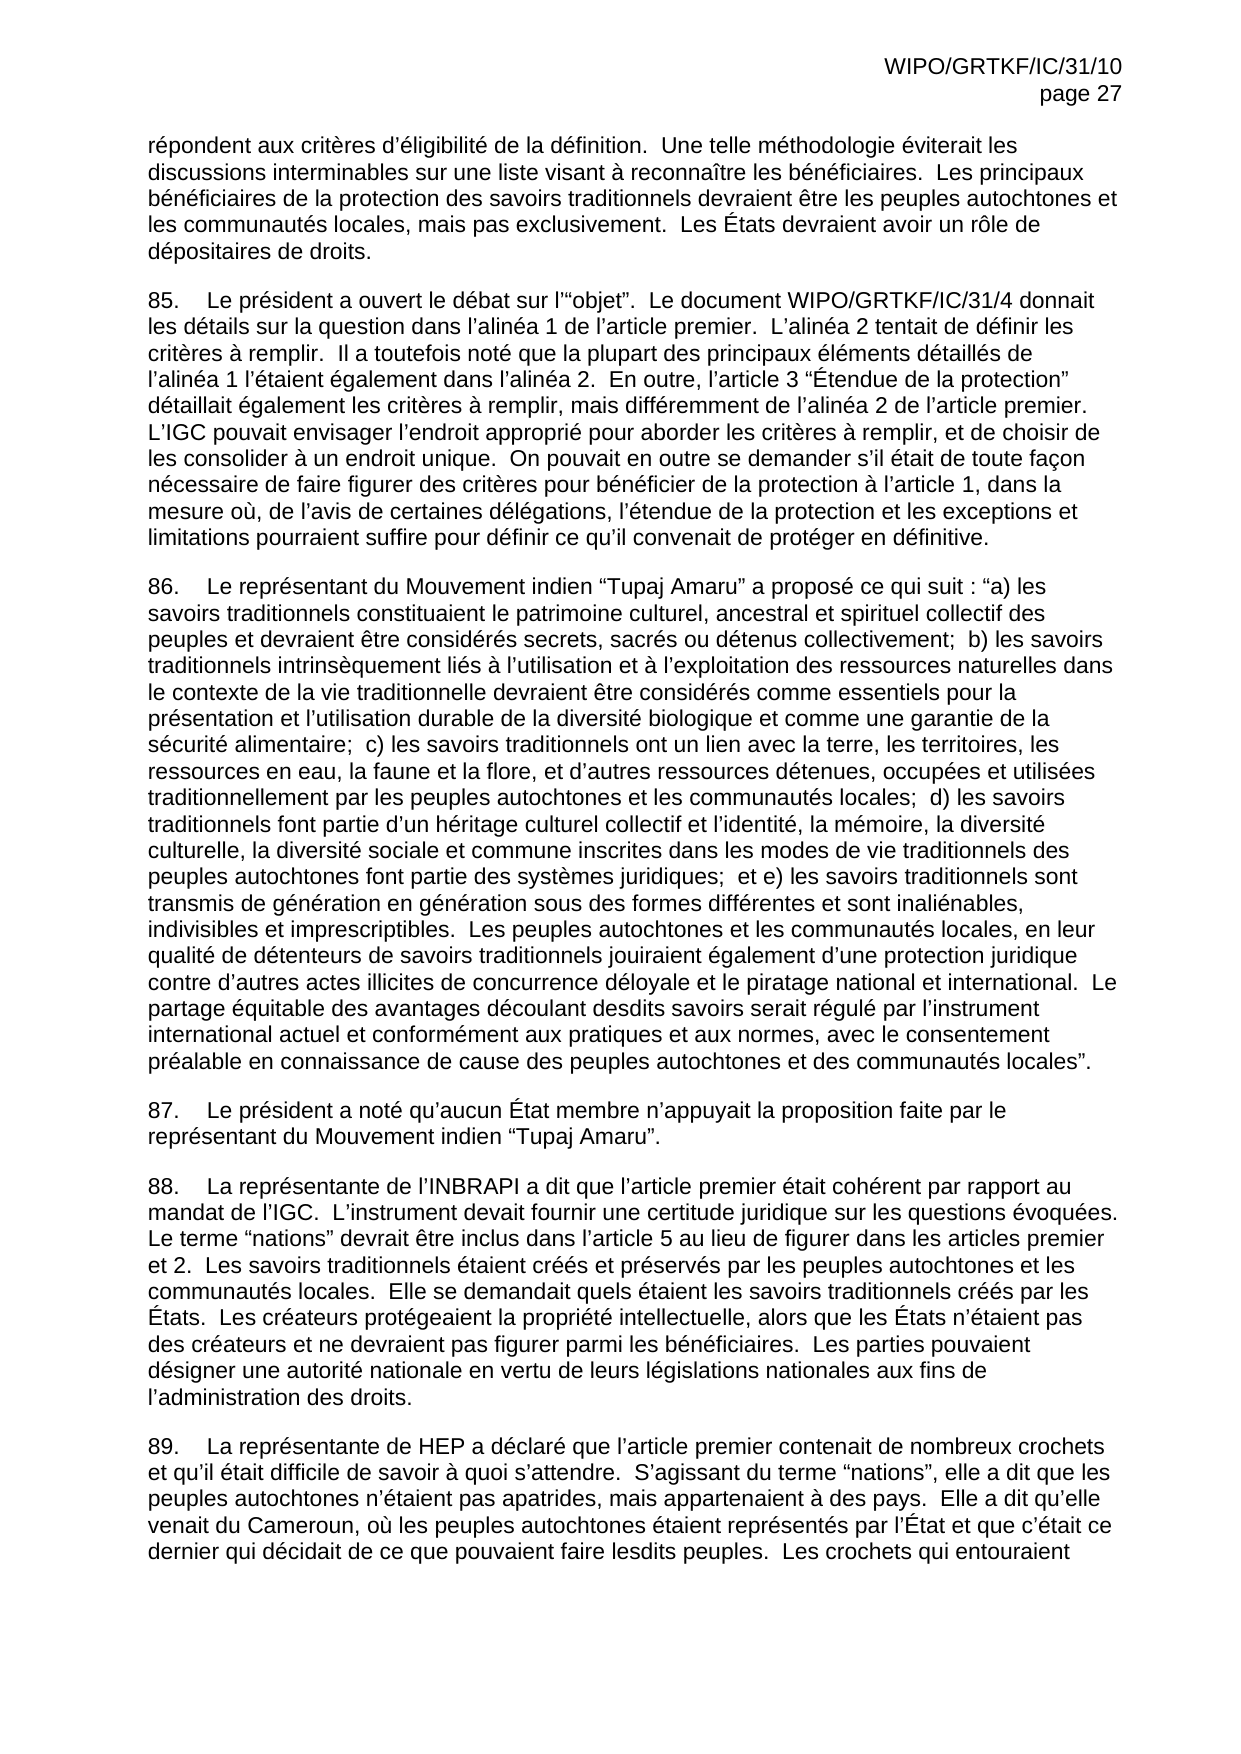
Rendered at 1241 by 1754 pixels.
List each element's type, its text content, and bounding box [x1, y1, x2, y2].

text Le président a ouvert le débat sur l’“objet”. Le document WIPO/GRTKF/IC/31/4 donnait les détails sur la question dans l’alinéa 1 de l’article premier. L’alinéa 2 tentait de définir les critères à remplir. Il a toutefois noté que la plupart des principaux éléments détaillés de l’alinéa 1 l’étaient également dans l’alinéa 2. En outre, l’article 3 “Étendue de la protection” détaillait également les critères à remplir, mais différemment de l’alinéa 2 de l’article premier. L’IGC pouvait envisager l’endroit approprié pour aborder les critères à remplir, et de choisir de les consolider à un endroit unique. On pouvait en outre se demander s’il était de toute façon nécessaire de faire figurer des critères pour bénéficier de la protection à l’article 1, dans la mesure où, de l’avis de certaines délégations, l’étendue de la protection et les exceptions et limitations pourraient suffire pour définir ce qu’il convenait de protéger en définitive. [148, 287, 1122, 550]
text Le président a noté qu’aucun État membre n’appuyait la proposition faite par le représentant du Mouvement indien “Tupaj Amaru”. [148, 1097, 1122, 1150]
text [148, 132, 1122, 264]
text Le représentant du Mouvement indien “Tupaj Amaru” a proposé ce qui suit : “a) les savoirs traditionnels constituaient le patrimoine culturel, ancestral et spirituel collectif des peuples et devraient être considérés secrets, sacrés ou détenus collectivement; b) les savoirs traditionnels intrinsèquement liés à l’utilisation et à l’exploitation des ressources naturelles dans le contexte de la vie traditionnelle devraient être considérés comme essentiels pour la présentation et l’utilisation durable de la diversité biologique et comme une garantie de la sécurité alimentaire; c) les savoirs traditionnels ont un lien avec la terre, les territoires, les ressources en eau, la faune et la flore, et d’autres ressources détenues, occupées et utilisées traditionnellement par les peuples autochtones et les communautés locales; d) les savoirs traditionnels font partie d’un héritage culturel collectif et l’identité, la mémoire, la diversité culturelle, la diversité sociale et commune inscrites dans les modes de vie traditionnels des peuples autochtones font partie des systèmes juridiques; et e) les savoirs traditionnels sont transmis de génération en génération sous des formes différentes et sont inaliénables, indivisibles et imprescriptibles. Les peuples autochtones et les communautés locales, en leur qualité de détenteurs de savoirs traditionnels jouiraient également d’une protection juridique contre d’autres actes illicites de concurrence déloyale et le piratage national et international. Le partage équitable des avantages découlant desdits savoirs serait régulé par l’instrument international actuel et conformément aux pratiques et aux normes, avec le consentement préalable en connaissance de cause des peuples autochtones et des communautés locales”. [148, 573, 1122, 1074]
text La représentante de l’INBRAPI a dit que l’article premier était cohérent par rapport au mandat de l’IGC. L’instrument devait fournir une certitude juridique sur les questions évoquées. Le terme “nations” devrait être inclus dans l’article 5 au lieu de figurer dans les articles premier et 2. Les savoirs traditionnels étaient créés et préservés par les peuples autochtones et les communautés locales. Elle se demandait quels étaient les savoirs traditionnels créés par les États. Les créateurs protégeaient la propriété intellectuelle, alors que les États n’étaient pas des créateurs et ne devraient pas figurer parmi les bénéficiaires. Les parties pouvaient désigner une autorité nationale en vertu de leurs législations nationales aux fins de l’administration des droits. [148, 1173, 1122, 1410]
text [148, 1433, 1122, 1564]
